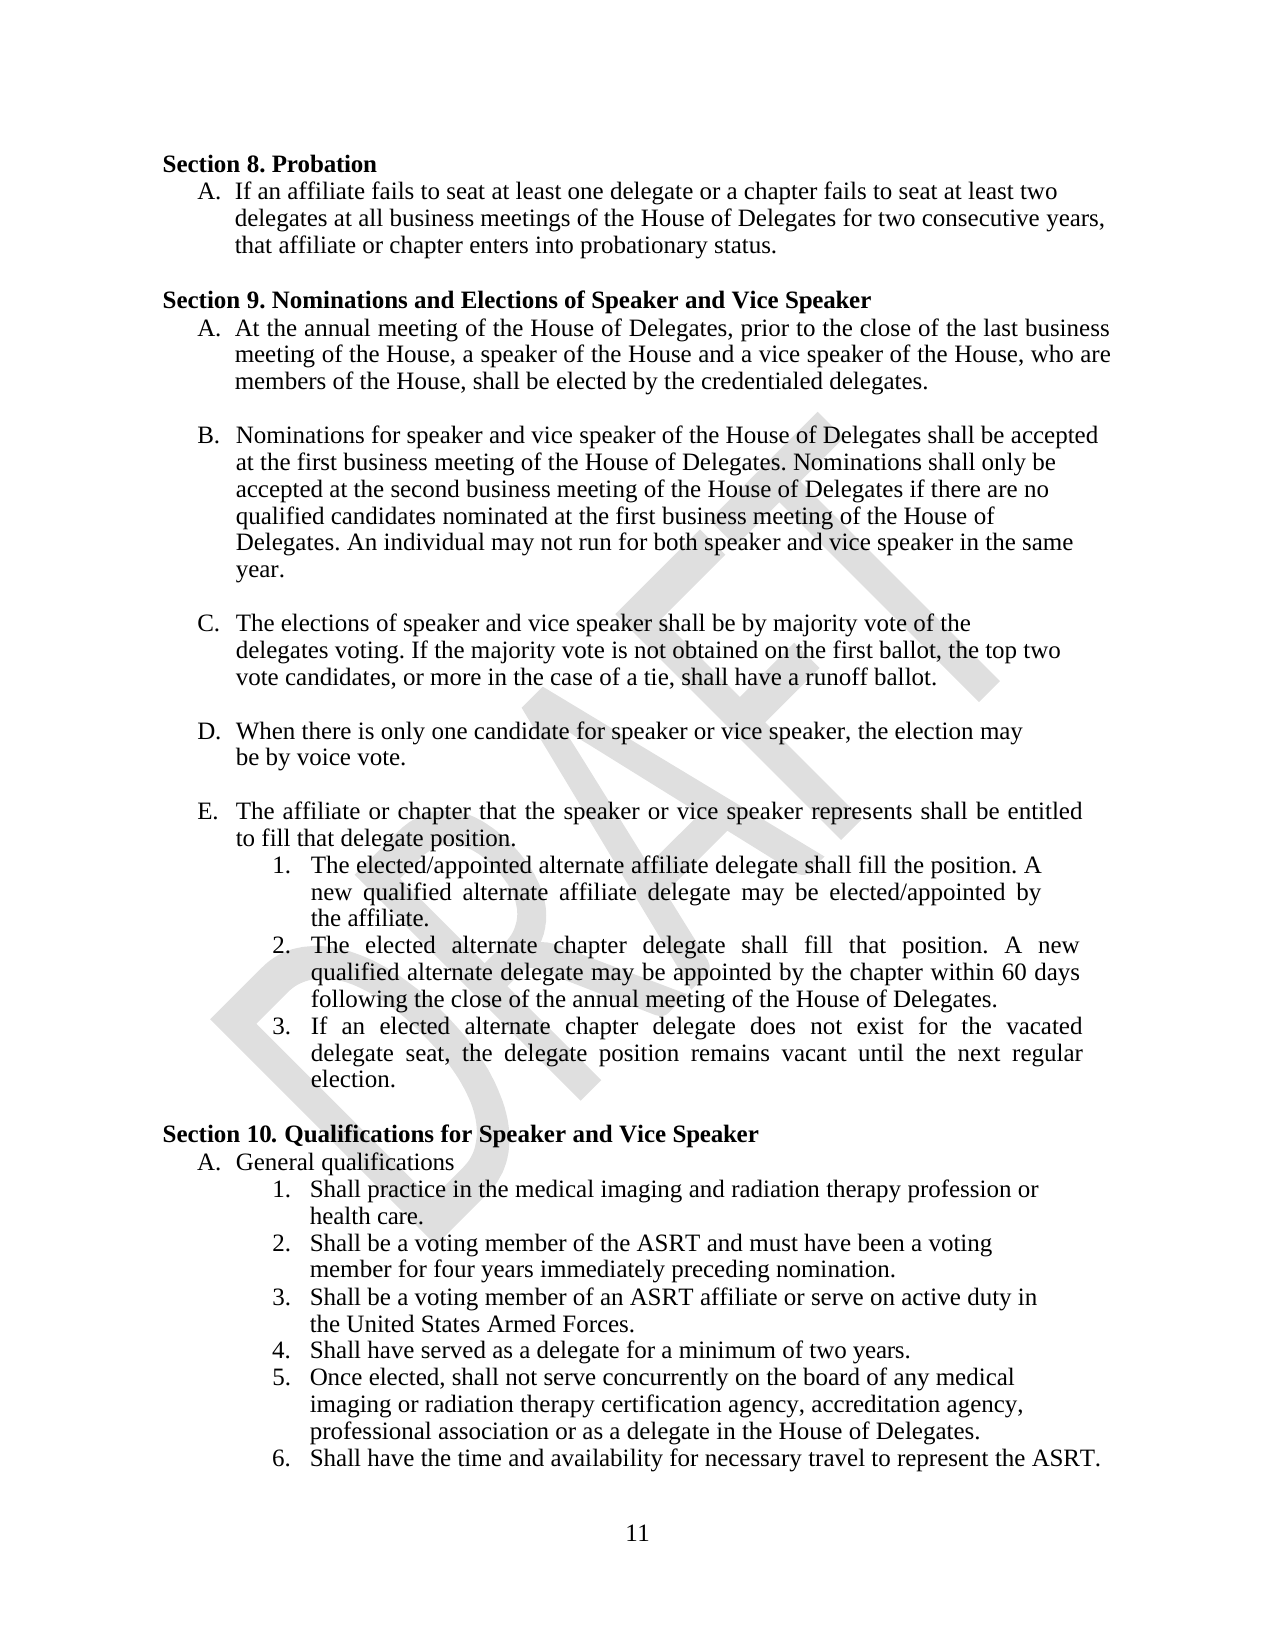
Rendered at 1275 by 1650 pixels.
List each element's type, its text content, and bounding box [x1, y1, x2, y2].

list The elected alternate chapter delegate shall fill that position. A new qualified alternate delegate may be appointed by the chapter within 60 days following the close of the annual meeting of the House of Delegates. [272, 932, 1080, 1013]
list Shall be a voting member of the ASRT and must have been a voting member for four years immediately preceding nomination. [272, 1230, 1078, 1283]
subtitle Section 10. Qualifications for Speaker and Vice Speaker [162, 1120, 1146, 1148]
list Shall be a voting member of an ASRT affiliate or serve on active duty in the United States Armed Forces. [272, 1283, 1072, 1338]
list When there is only one candidate for speaker or vice speaker, the election may be by voice vote. [197, 718, 1052, 771]
list Once elected, shall not serve concurrently on the board of any medical imaging or radiation therapy certification agency, accreditation agency, professional association or as a delegate in the House of Delegates. [272, 1364, 1101, 1445]
list If an elected alternate chapter delegate does not exist for the vacated delegate seat, the delegate position remains vacant until the next regular election. [272, 1013, 1083, 1093]
list Shall have the time and availability for necessary travel to represent the ASRT. [272, 1445, 1146, 1472]
list Nominations for speaker and vice speaker of the House of Delegates shall be accepted at the first business meeting of the House of Delegates. Nominations shall only be accepted at the second business meeting of the House of Delegates if there are no qualified candidates nominated at the first business meeting of the House of Delegates. An individual may not run for both speaker and vice speaker in the same year. [197, 422, 1104, 583]
list General qualifications [197, 1148, 1146, 1176]
list The elected/appointed alternate affiliate delegate shall fill the position. A new qualified alternate affiliate delegate may be elected/appointed by the affiliate. [272, 852, 1042, 932]
list Shall practice in the medical imaging and radiation therapy profession or health care. [272, 1176, 1104, 1229]
list The elections of speaker and vice speaker shall be by majority vote of the delegates voting. If the majority vote is not obtained on the first ballot, the top two vote candidates, or more in the case of a tie, shall have a runoff ballot. [197, 610, 1069, 691]
list If an affiliate fails to seat at least one delegate or a chapter fails to seat at least two delegates at all business meetings of the House of Delegates for two consecutive years, that affiliate or chapter enters into probationary status. [197, 178, 1105, 259]
subtitle Section 8. Probation [162, 150, 1146, 178]
list The affiliate or chapter that the speaker or vice speaker represents shall be entitled to fill that delegate position. [197, 798, 1083, 852]
list Shall have served as a delegate for a minimum of two years. [272, 1338, 1146, 1364]
list At the annual meeting of the House of Delegates, prior to the close of the last business meeting of the House, a speaker of the House and a vice speaker of the House, who are members of the House, shall be elected by the credentialed delegates. [197, 315, 1111, 395]
subtitle Section 9. Nominations and Elections of Speaker and Vice Speaker [162, 286, 1146, 314]
